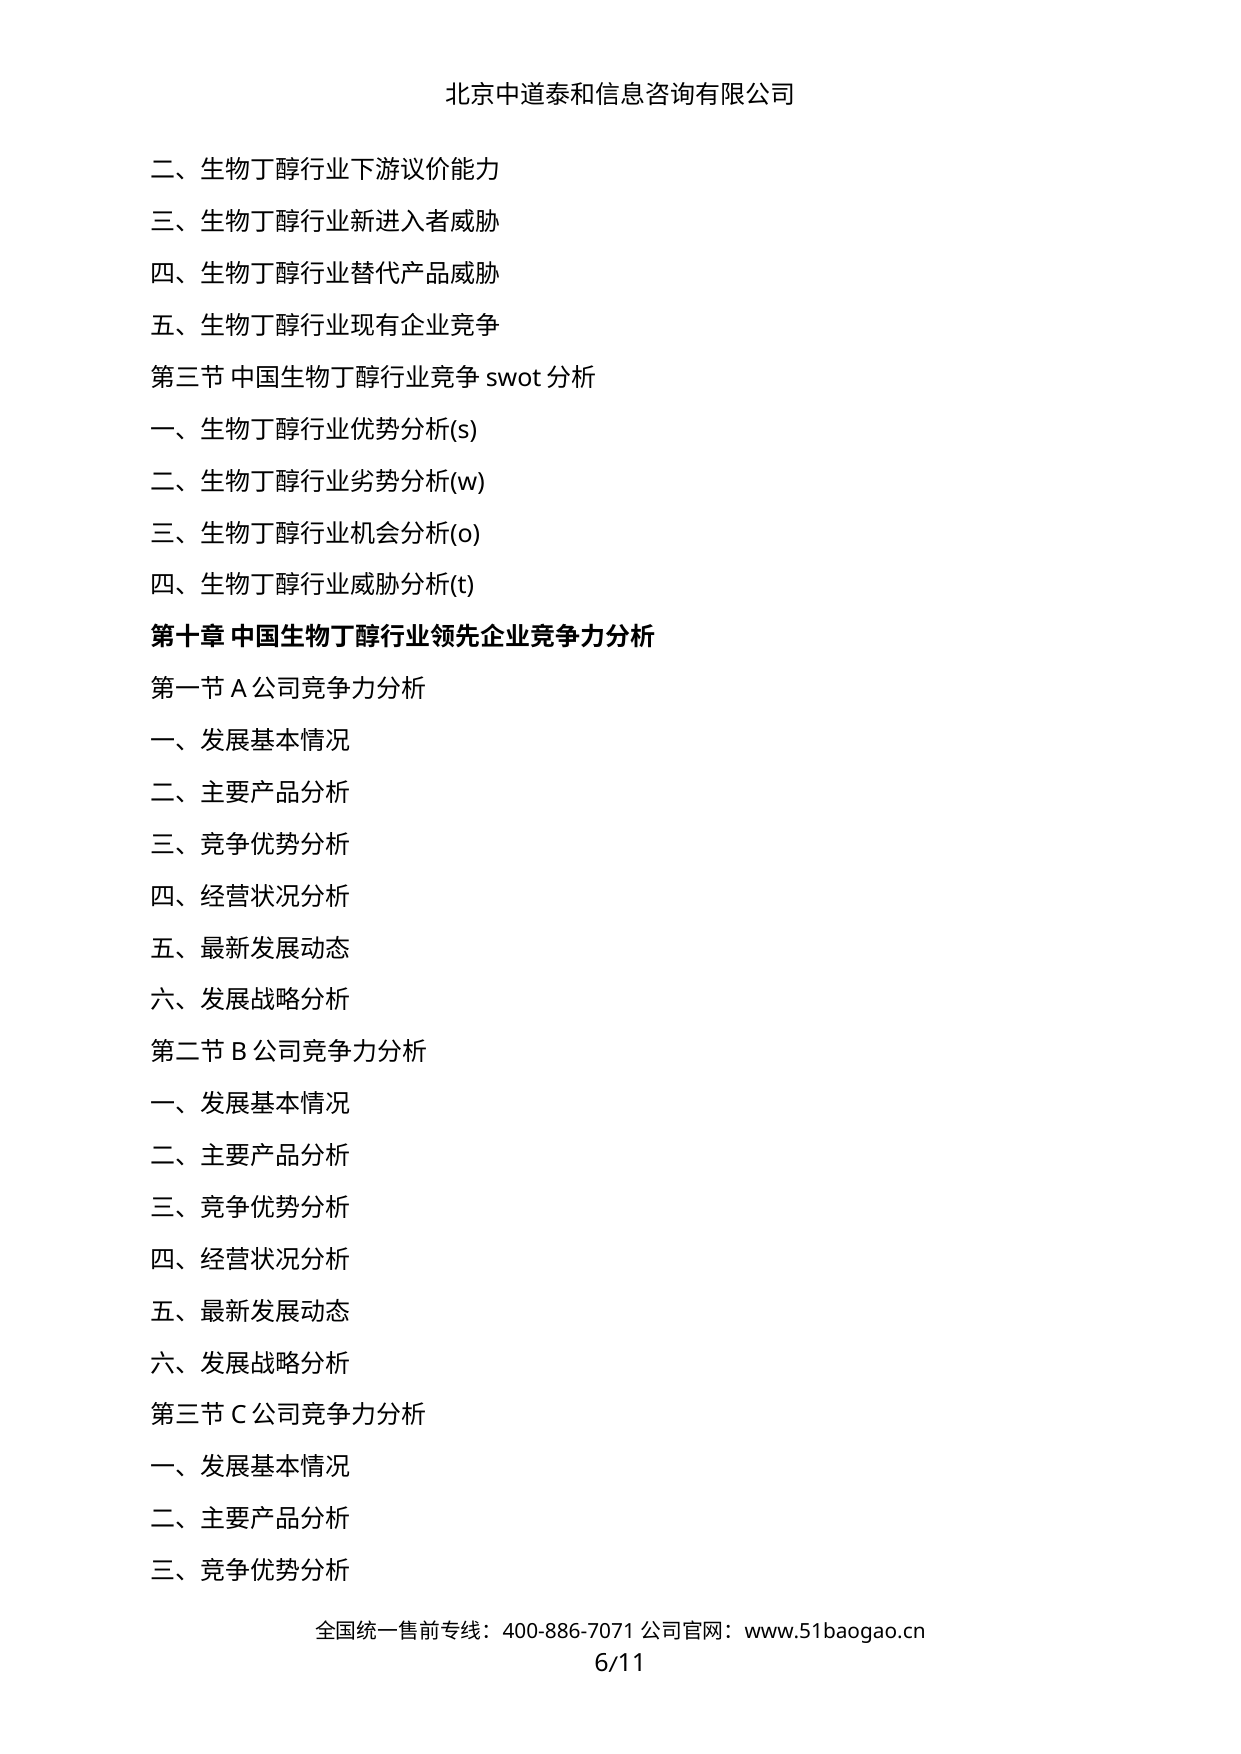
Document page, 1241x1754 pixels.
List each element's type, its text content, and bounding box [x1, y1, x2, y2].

text 二、主要产品分析 [150, 1136, 1090, 1172]
text 三、竞争优势分析 [150, 1187, 1090, 1224]
text 二、生物丁醇行业劣势分析(w) [150, 461, 1090, 497]
text 第三节 中国生物丁醇行业竞争swot分析 [150, 357, 1090, 394]
text 二、生物丁醇行业下游议价能力 [150, 150, 1090, 186]
text 第二节 B公司竞争力分析 [150, 1032, 1090, 1068]
text 四、经营状况分析 [150, 1239, 1090, 1276]
text 一、发展基本情况 [150, 1447, 1090, 1483]
text 五、生物丁醇行业现有企业竞争 [150, 306, 1090, 342]
text 二、主要产品分析 [150, 772, 1090, 809]
text 一、发展基本情况 [150, 1084, 1090, 1120]
text 四、生物丁醇行业替代产品威胁 [150, 254, 1090, 290]
text 三、生物丁醇行业新进入者威胁 [150, 202, 1090, 238]
text 五、最新发展动态 [150, 928, 1090, 964]
text 四、经营状况分析 [150, 876, 1090, 912]
text 第三节 C公司竞争力分析 [150, 1395, 1090, 1431]
text 三、竞争优势分析 [150, 1551, 1090, 1587]
text 三、生物丁醇行业机会分析(o) [150, 513, 1090, 549]
text 五、最新发展动态 [150, 1291, 1090, 1327]
text 一、生物丁醇行业优势分析(s) [150, 409, 1090, 446]
text 第十章 中国生物丁醇行业领先企业竞争力分析 [150, 617, 1090, 653]
text 四、生物丁醇行业威胁分析(t) [150, 565, 1090, 601]
text 二、主要产品分析 [150, 1499, 1090, 1535]
text 六、发展战略分析 [150, 980, 1090, 1016]
text 六、发展战略分析 [150, 1343, 1090, 1379]
text 一、发展基本情况 [150, 721, 1090, 757]
text 三、竞争优势分析 [150, 824, 1090, 861]
text 第一节 A公司竞争力分析 [150, 669, 1090, 705]
